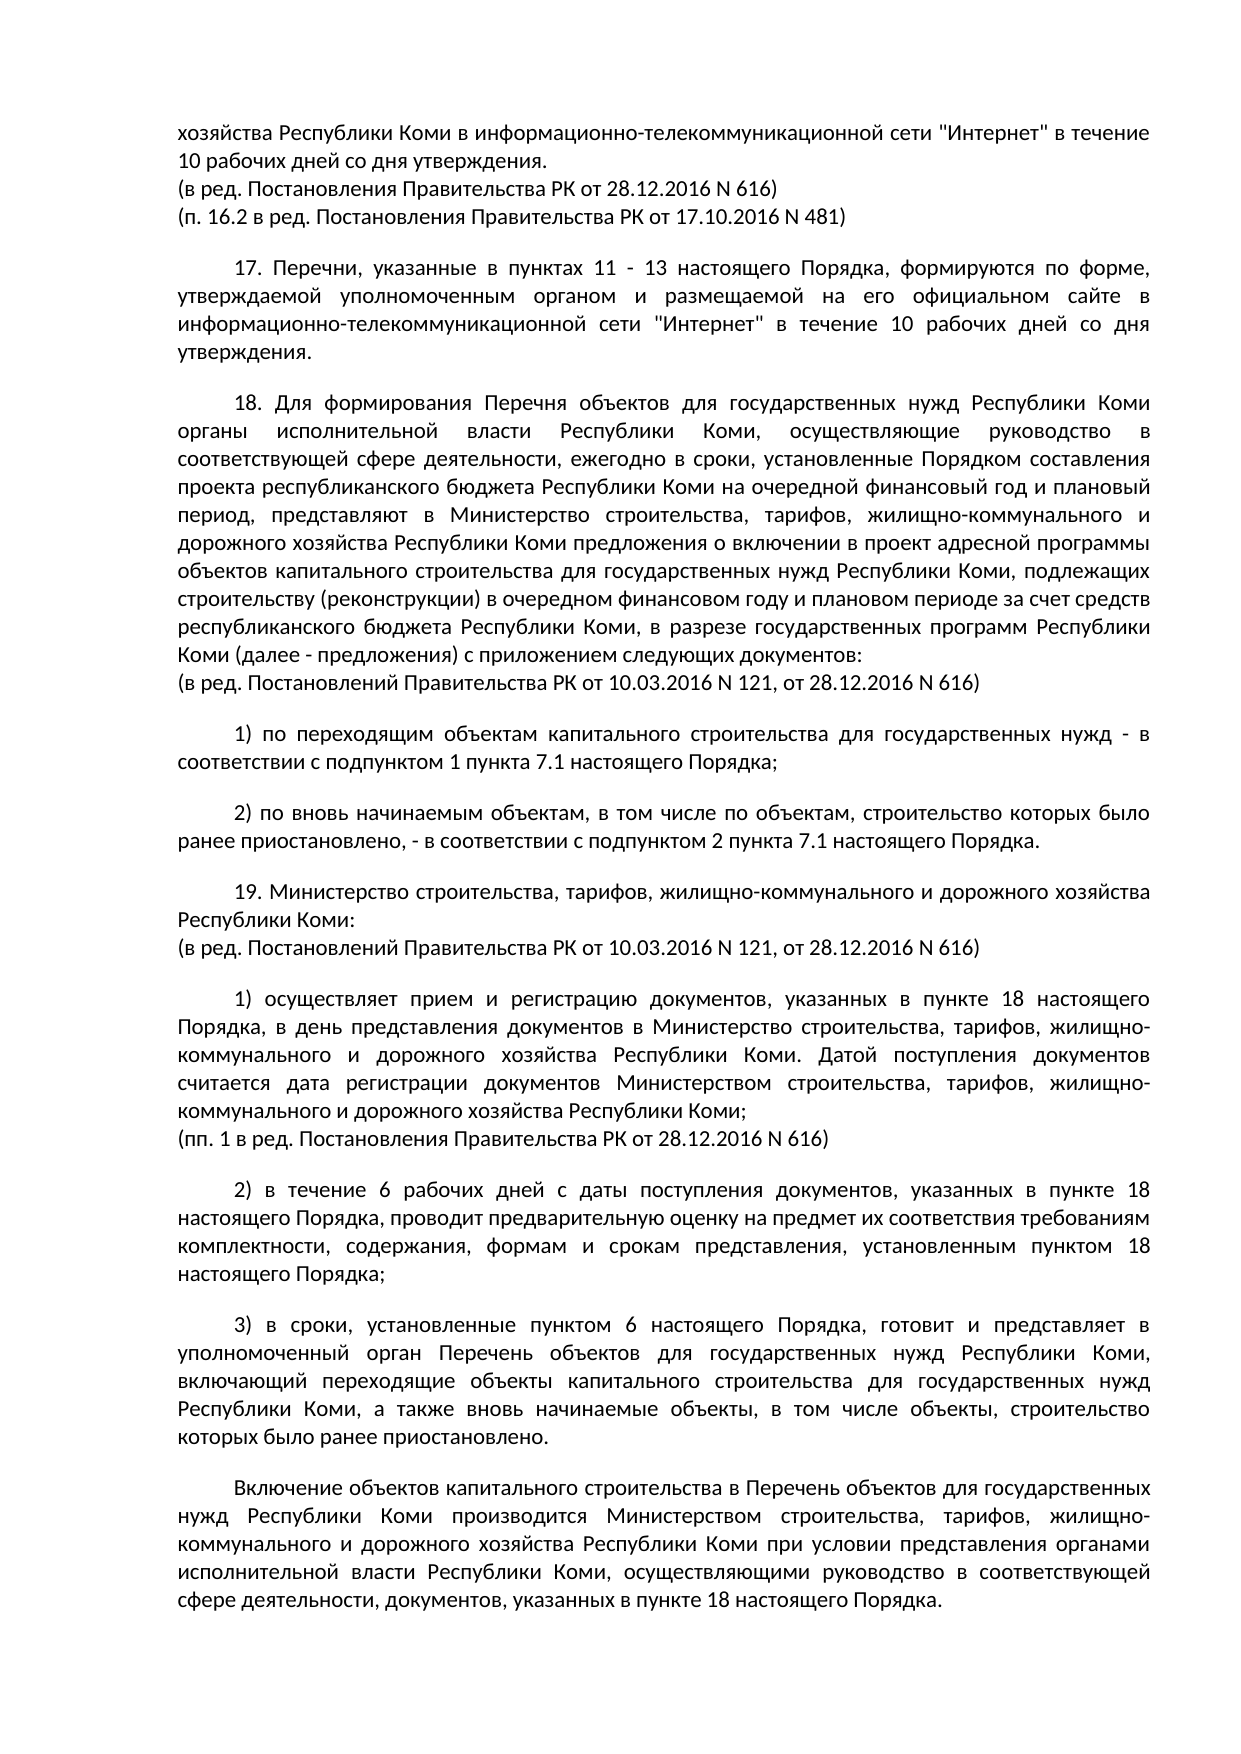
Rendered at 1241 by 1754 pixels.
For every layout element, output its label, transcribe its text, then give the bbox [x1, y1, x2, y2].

text Включение объектов капитального строительства в Перечень объектов для государственных нужд Республики Коми производится Министерством строительства, тарифов, жилищно-коммунального и дорожного хозяйства Республики Коми при условии представления органами исполнительной власти Республики Коми, осуществляющими руководство в соответствующей сфере деятельности, документов, указанных в пункте 18 настоящего Порядка. [177, 1473, 1152, 1613]
text 1) по переходящим объектам капитального строительства для государственных нужд - в соответствии с подпунктом 1 пункта 7.1 настоящего Порядка; [177, 719, 1152, 775]
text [177, 118, 1152, 174]
text 1) осуществляет прием и регистрацию документов, указанных в пункте 18 настоящего Порядка, в день представления документов в Министерство строительства, тарифов, жилищно-коммунального и дорожного хозяйства Республики Коми. Датой поступления документов считается дата регистрации документов Министерством строительства, тарифов, жилищно-коммунального и дорожного хозяйства Республики Коми; [177, 984, 1152, 1124]
text (в ред. Постановления Правительства РК от 28.12.2016 N 616) [177, 174, 1152, 202]
text 17. Перечни, указанные в пунктах 11 - 13 настоящего Порядка, формируются по форме, утверждаемой уполномоченным органом и размещаемой на его официальном сайте в информационно-телекоммуникационной сети "Интернет" в течение 10 рабочих дней со дня утверждения. [177, 253, 1152, 365]
text 2) в течение 6 рабочих дней с даты поступления документов, указанных в пункте 18 настоящего Порядка, проводит предварительную оценку на предмет их соответствия требованиям комплектности, содержания, формам и срокам представления, установленным пунктом 18 настоящего Порядка; [177, 1175, 1152, 1287]
text (в ред. Постановлений Правительства РК от 10.03.2016 N 121, от 28.12.2016 N 616) [177, 933, 1152, 961]
text (пп. 1 в ред. Постановления Правительства РК от 28.12.2016 N 616) [177, 1124, 1152, 1152]
text 18. Для формирования Перечня объектов для государственных нужд Республики Коми органы исполнительной власти Республики Коми, осуществляющие руководство в соответствующей сфере деятельности, ежегодно в сроки, установленные Порядком составления проекта республиканского бюджета Республики Коми на очередной финансовый год и плановый период, представляют в Министерство строительства, тарифов, жилищно-коммунального и дорожного хозяйства Республики Коми предложения о включении в проект адресной программы объектов капитального строительства для государственных нужд Республики Коми, подлежащих строительству (реконструкции) в очередном финансовом году и плановом периоде за счет средств республиканского бюджета Республики Коми, в разрезе государственных программ Республики Коми (далее - предложения) с приложением следующих документов: [177, 388, 1152, 668]
text 19. Министерство строительства, тарифов, жилищно-коммунального и дорожного хозяйства Республики Коми: [177, 877, 1152, 933]
text (п. 16.2 в ред. Постановления Правительства РК от 17.10.2016 N 481) [177, 202, 1152, 230]
text 3) в сроки, установленные пунктом 6 настоящего Порядка, готовит и представляет в уполномоченный орган Перечень объектов для государственных нужд Республики Коми, включающий переходящие объекты капитального строительства для государственных нужд Республики Коми, а также вновь начинаемые объекты, в том числе объекты, строительство которых было ранее приостановлено. [177, 1310, 1152, 1450]
text 2) по вновь начинаемым объектам, в том числе по объектам, строительство которых было ранее приостановлено, - в соответствии с подпунктом 2 пункта 7.1 настоящего Порядка. [177, 798, 1152, 854]
text (в ред. Постановлений Правительства РК от 10.03.2016 N 121, от 28.12.2016 N 616) [177, 668, 1152, 696]
